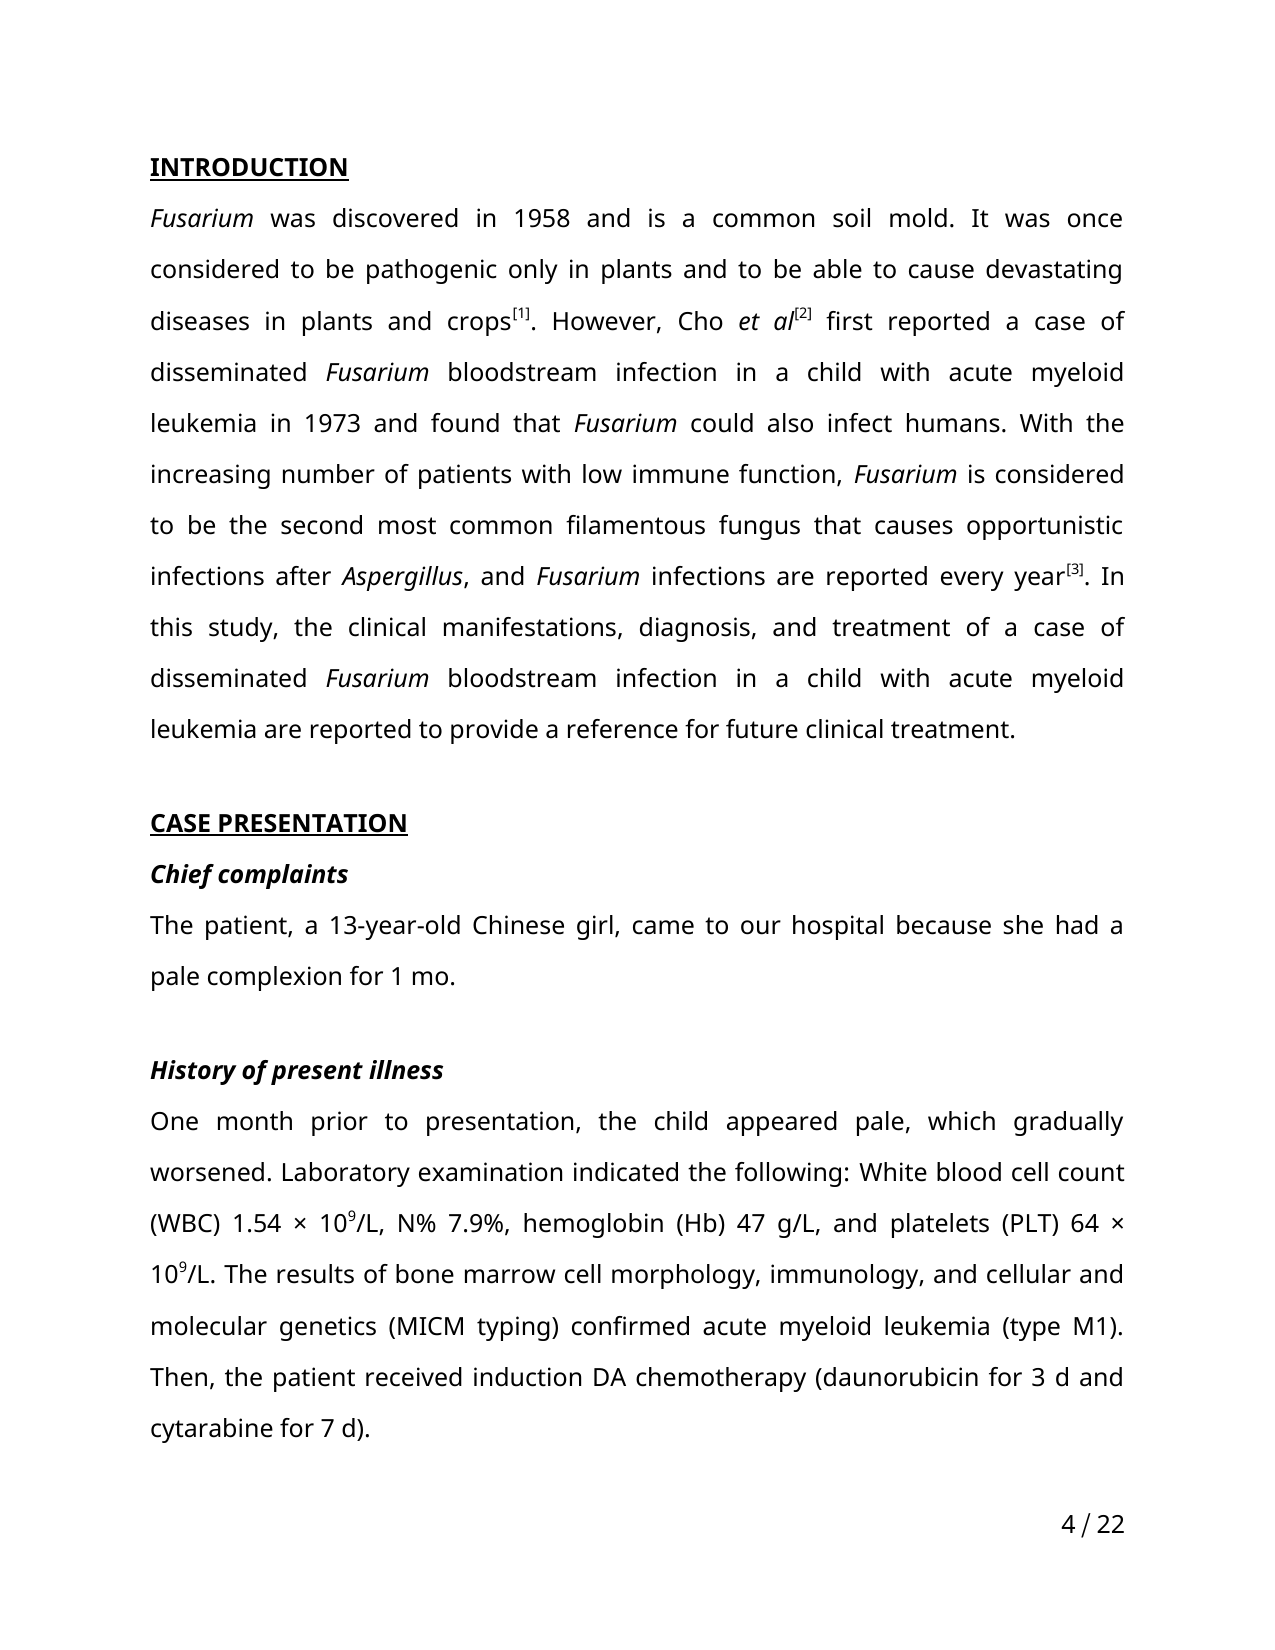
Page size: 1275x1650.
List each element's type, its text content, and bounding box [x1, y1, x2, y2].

text Fusarium was discovered in 1958 and is a common soil mold. It was once considered to be pathogenic only in plants and to be able to cause devastating diseases in plants and crops[1]. However, Cho et al[2] first reported a case of disseminated Fusarium bloodstream infection in a child with acute myeloid leukemia in 1973 and found that Fusarium could also infect humans. With the increasing number of patients with low immune function, Fusarium is considered to be the second most common filamentous fungus that causes opportunistic infections after Aspergillus, and Fusarium infections are reported every year[3]. In this study, the clinical manifestations, diagnosis, and treatment of a case of disseminated Fusarium bloodstream infection in a child with acute myeloid leukemia are reported to provide a reference for future clinical treatment. [150, 201, 1125, 746]
text The patient, a 13-year-old Chinese girl, came to our hospital because she had a pale complexion for 1 mo. [150, 908, 1125, 993]
text INTRODUCTION [150, 150, 1125, 184]
text CASE PRESENTATION [150, 806, 1125, 840]
text Chief complaints [150, 857, 1125, 891]
text History of present illness [150, 1053, 1125, 1087]
text One month prior to presentation, the child appeared pale, which gradually worsened. Laboratory examination indicated the following: White blood cell count (WBC) 1.54 × 109/L, N% 7.9%, hemoglobin (Hb) 47 g/L, and platelets (PLT) 64 × 109/L. The results of bone marrow cell morphology, immunology, and cellular and molecular genetics (MICM typing) confirmed acute myeloid leukemia (type M1). Then, the patient received induction DA chemotherapy (daunorubicin for 3 d and cytarabine for 7 d). [150, 1104, 1125, 1444]
